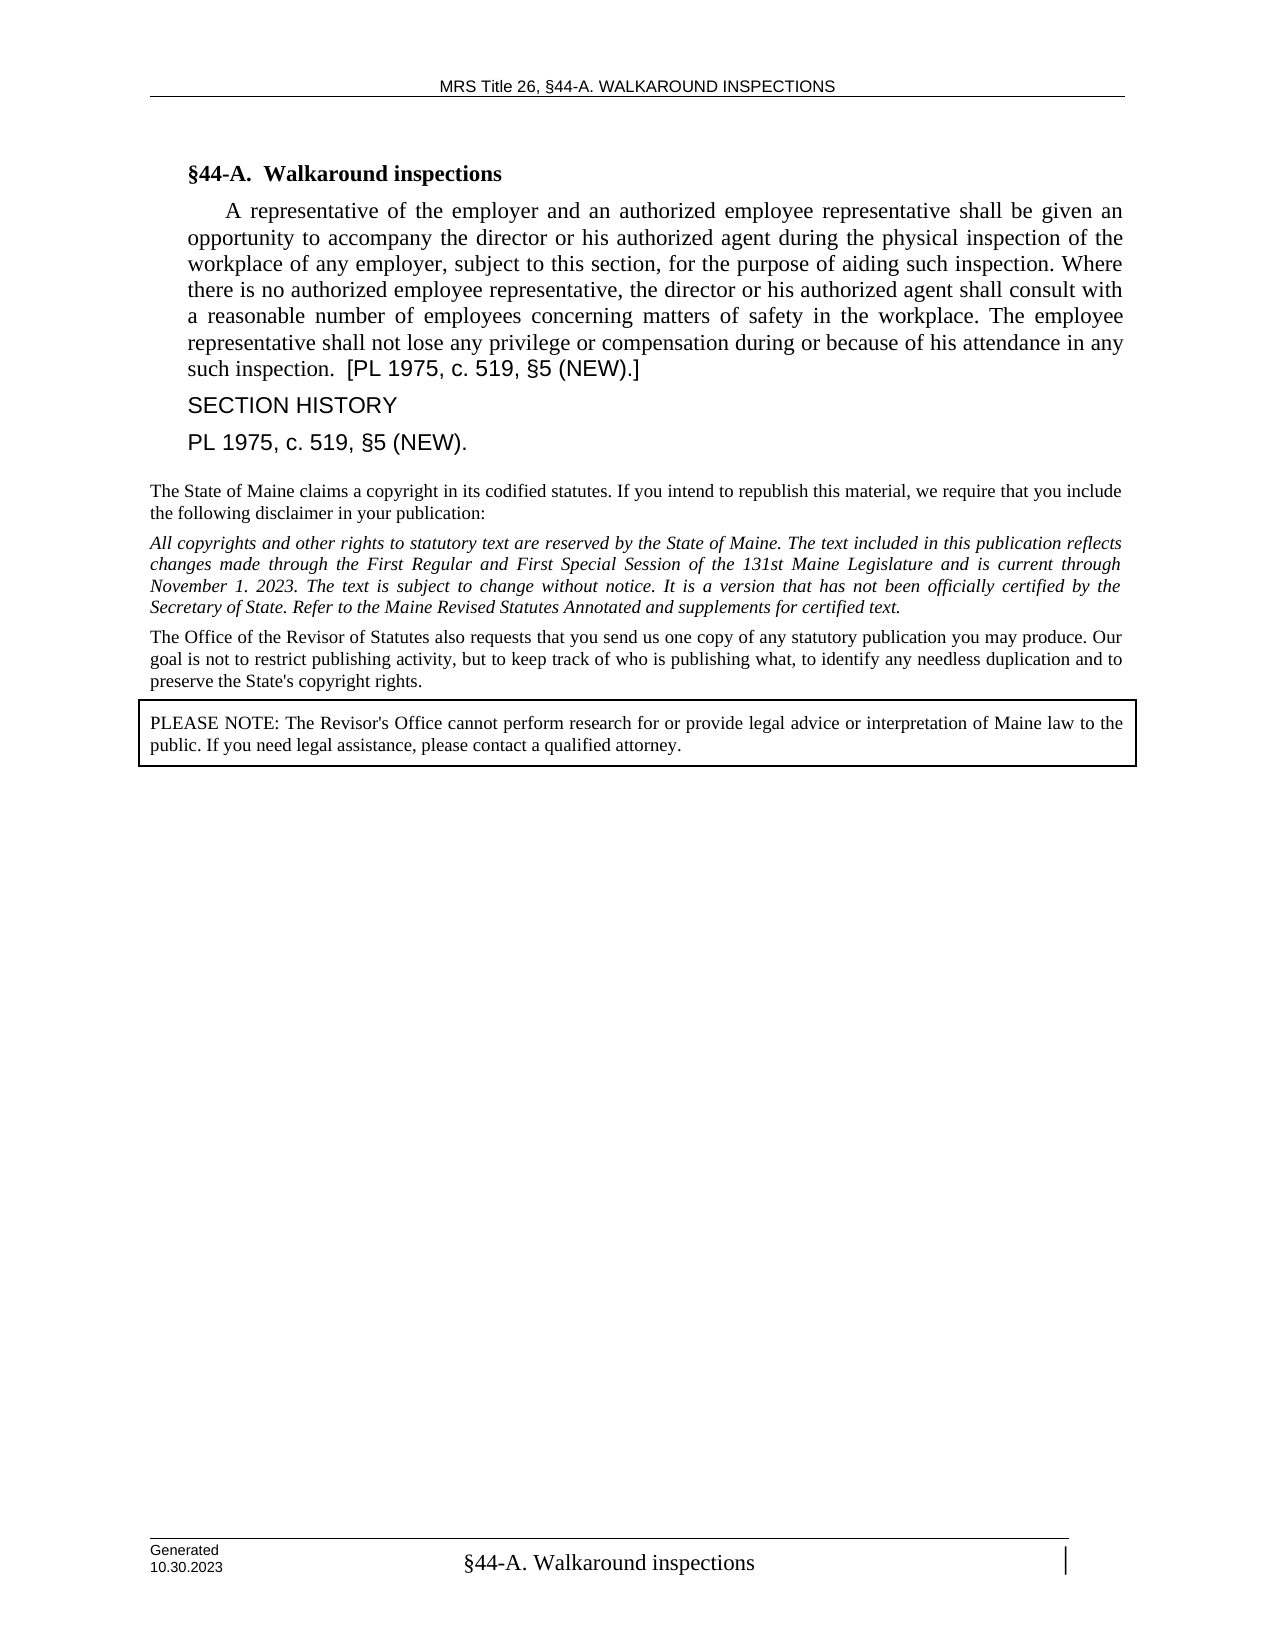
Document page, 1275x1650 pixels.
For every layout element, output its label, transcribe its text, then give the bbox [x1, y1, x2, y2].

text The State of Maine claims a copyright in its codified statutes. If you intend to republish this material, we require that you include the following disclaimer in your publication: [150, 480, 1125, 523]
text §44-A. Walkaround inspections [187, 160, 1125, 187]
text SECTION HISTORY [187, 392, 1125, 418]
text PL 1975, c. 519, §5 (NEW). [187, 429, 1125, 455]
text All copyrights and other rights to statutory text are reserved by the State of Maine. The text included in this publication reflects changes made through the First Regular and First Special Session of the 131st Maine Legislature and is current through November 1. 2023 . The text is subject to change without notice. It is a version that has not been officially certified by the Secretary of State. Refer to the Maine Revised Statutes Annotated and supplements for certified text. [150, 532, 1125, 618]
text The Office of the Revisor of Statutes also requests that you send us one copy of any statutory publication you may produce. Our goal is not to restrict publishing activity, but to keep track of who is publishing what, to identify any needless duplication and to preserve the State's copyright rights. [150, 626, 1125, 691]
text A representative of the employer and an authorized employee representative shall be given an opportunity to accompany the director or his authorized agent during the physical inspection of the workplace of any employer, subject to this section, for the purpose of aiding such inspection. Where there is no authorized employee representative, the director or his authorized agent shall consult with a reasonable number of employees concerning matters of safety in the workplace. The employee representative shall not lose any privilege or compensation during or because of his attendance in any such inspection. [PL 1975, c. 519, §5 (NEW).] [187, 197, 1125, 382]
text PLEASE NOTE: The Revisor's Office cannot perform research for or provide legal advice or interpretation of Maine law to the public. If you need legal assistance, please contact a qualified attorney. [140, 701, 1135, 765]
